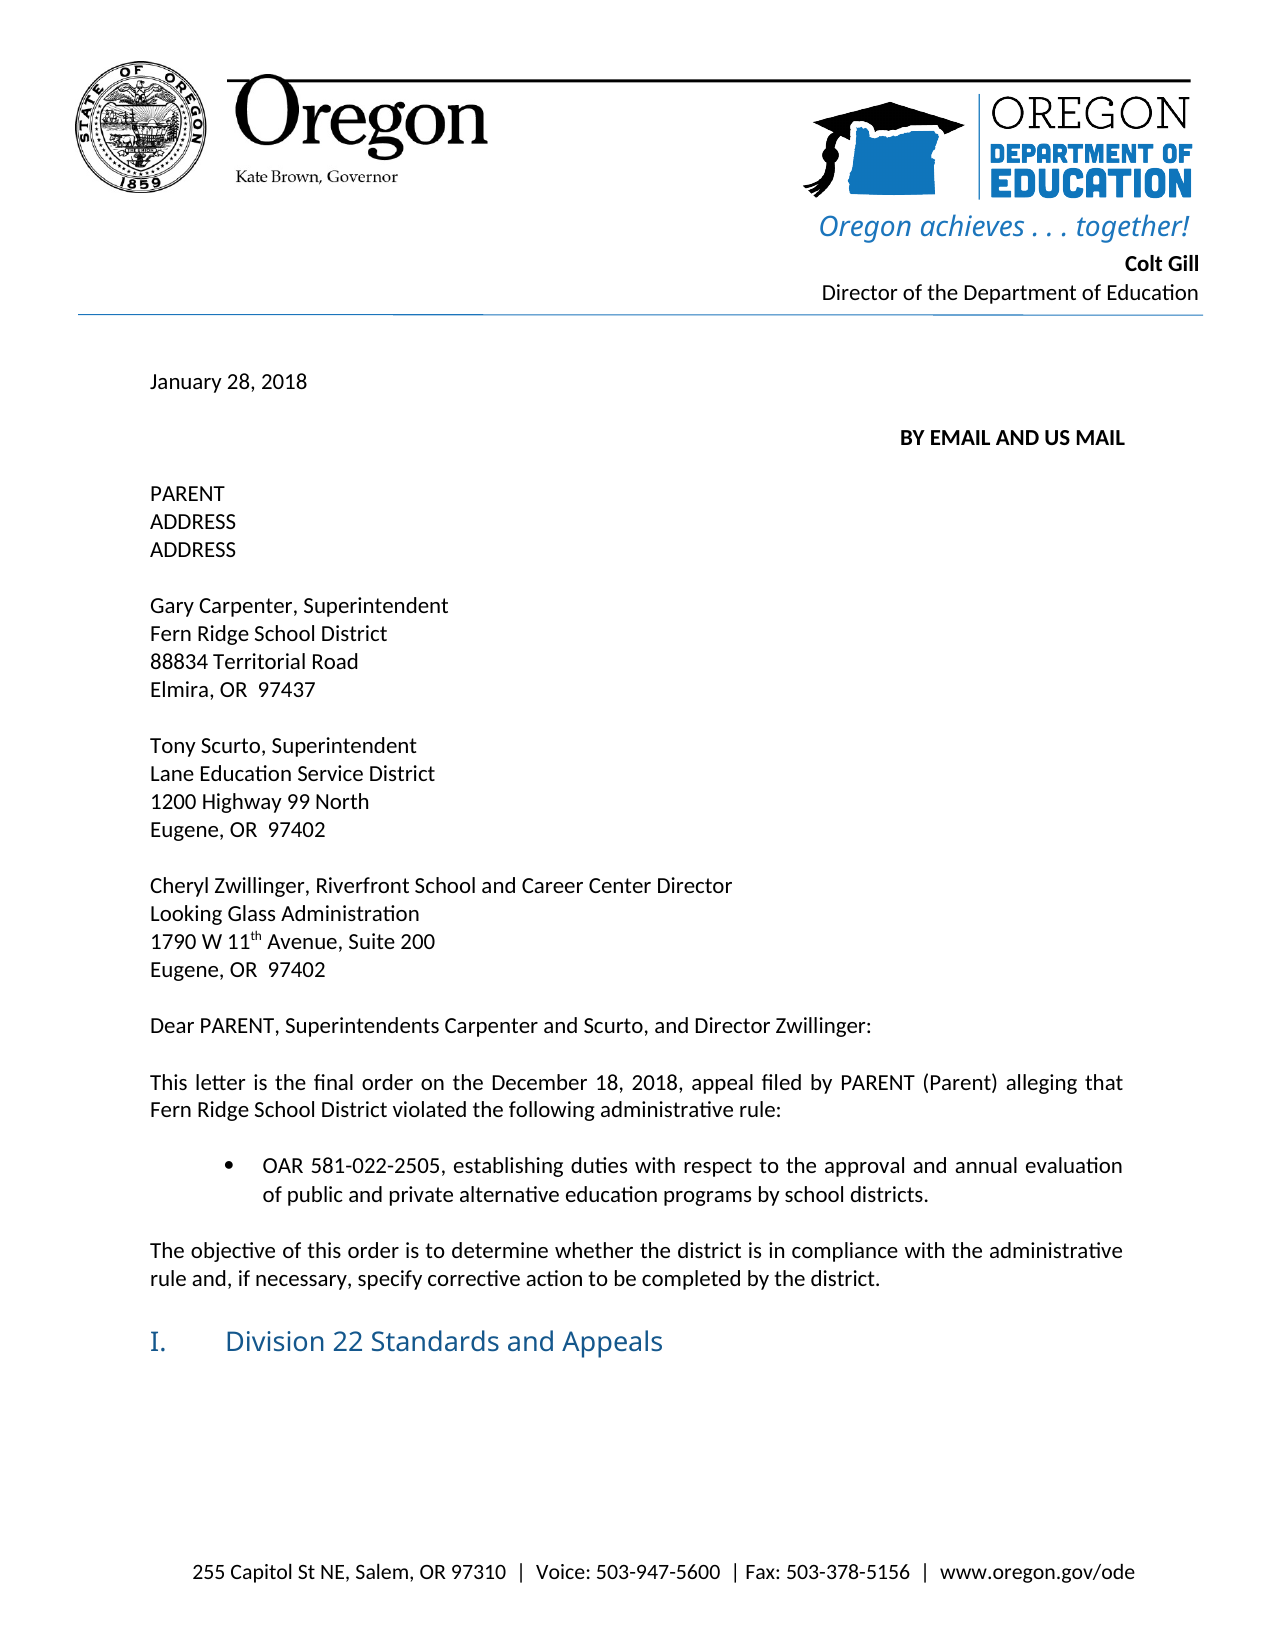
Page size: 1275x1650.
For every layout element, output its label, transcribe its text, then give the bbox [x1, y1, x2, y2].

text PARENT [150, 479, 1125, 507]
text Elmira, OR 97437 [150, 675, 1125, 703]
text This letter is the final order on the December 18, 2018, appeal filed by PARENT (Parent) alleging that Fern Ridge School District violated the following administrative rule: [150, 1068, 1125, 1124]
text Lane Education Service District [150, 759, 1125, 787]
text ADDRESS [150, 507, 1125, 535]
text Gary Carpenter, Superintendent [150, 591, 1125, 619]
picture [867, 223, 875, 234]
text ADDRESS [150, 535, 1125, 563]
text The objective of this order is to determine whether the district is in compliance with the administrative rule and, if necessary, specify corrective action to be completed by the district. [150, 1236, 1125, 1292]
subtitle I. Division 22 Standards and Appeals [150, 1323, 1125, 1359]
picture [1104, 223, 1112, 234]
text Eugene, OR 97402 [150, 956, 1125, 983]
text Cheryl Zwillinger, Riverfront School and Career Center Director [150, 843, 1125, 899]
text 1790 W 11th Avenue, Suite 200 [150, 927, 1125, 956]
text 88834 Territorial Road [150, 647, 1125, 675]
list OAR 581-022-2505, establishing duties with respect to the approval and annual evaluation of public and private alternative education programs by school districts. [225, 1152, 1125, 1208]
text Tony Scurto, Superintendent [150, 731, 1125, 759]
text Dear PARENT, Superintendents Carpenter and Scurto, and Director Zwillinger: [150, 1012, 1125, 1039]
text 1200 Highway 99 North [150, 787, 1125, 815]
picture [75, 61, 490, 193]
text Looking Glass Administration [150, 899, 1125, 927]
text Fern Ridge School District [150, 619, 1125, 647]
text Eugene, OR 97402 [150, 815, 1125, 843]
text January 28, 2018 [150, 367, 1125, 395]
picture [760, 51, 1239, 239]
text BY EMAIL AND US MAIL [150, 423, 1125, 451]
